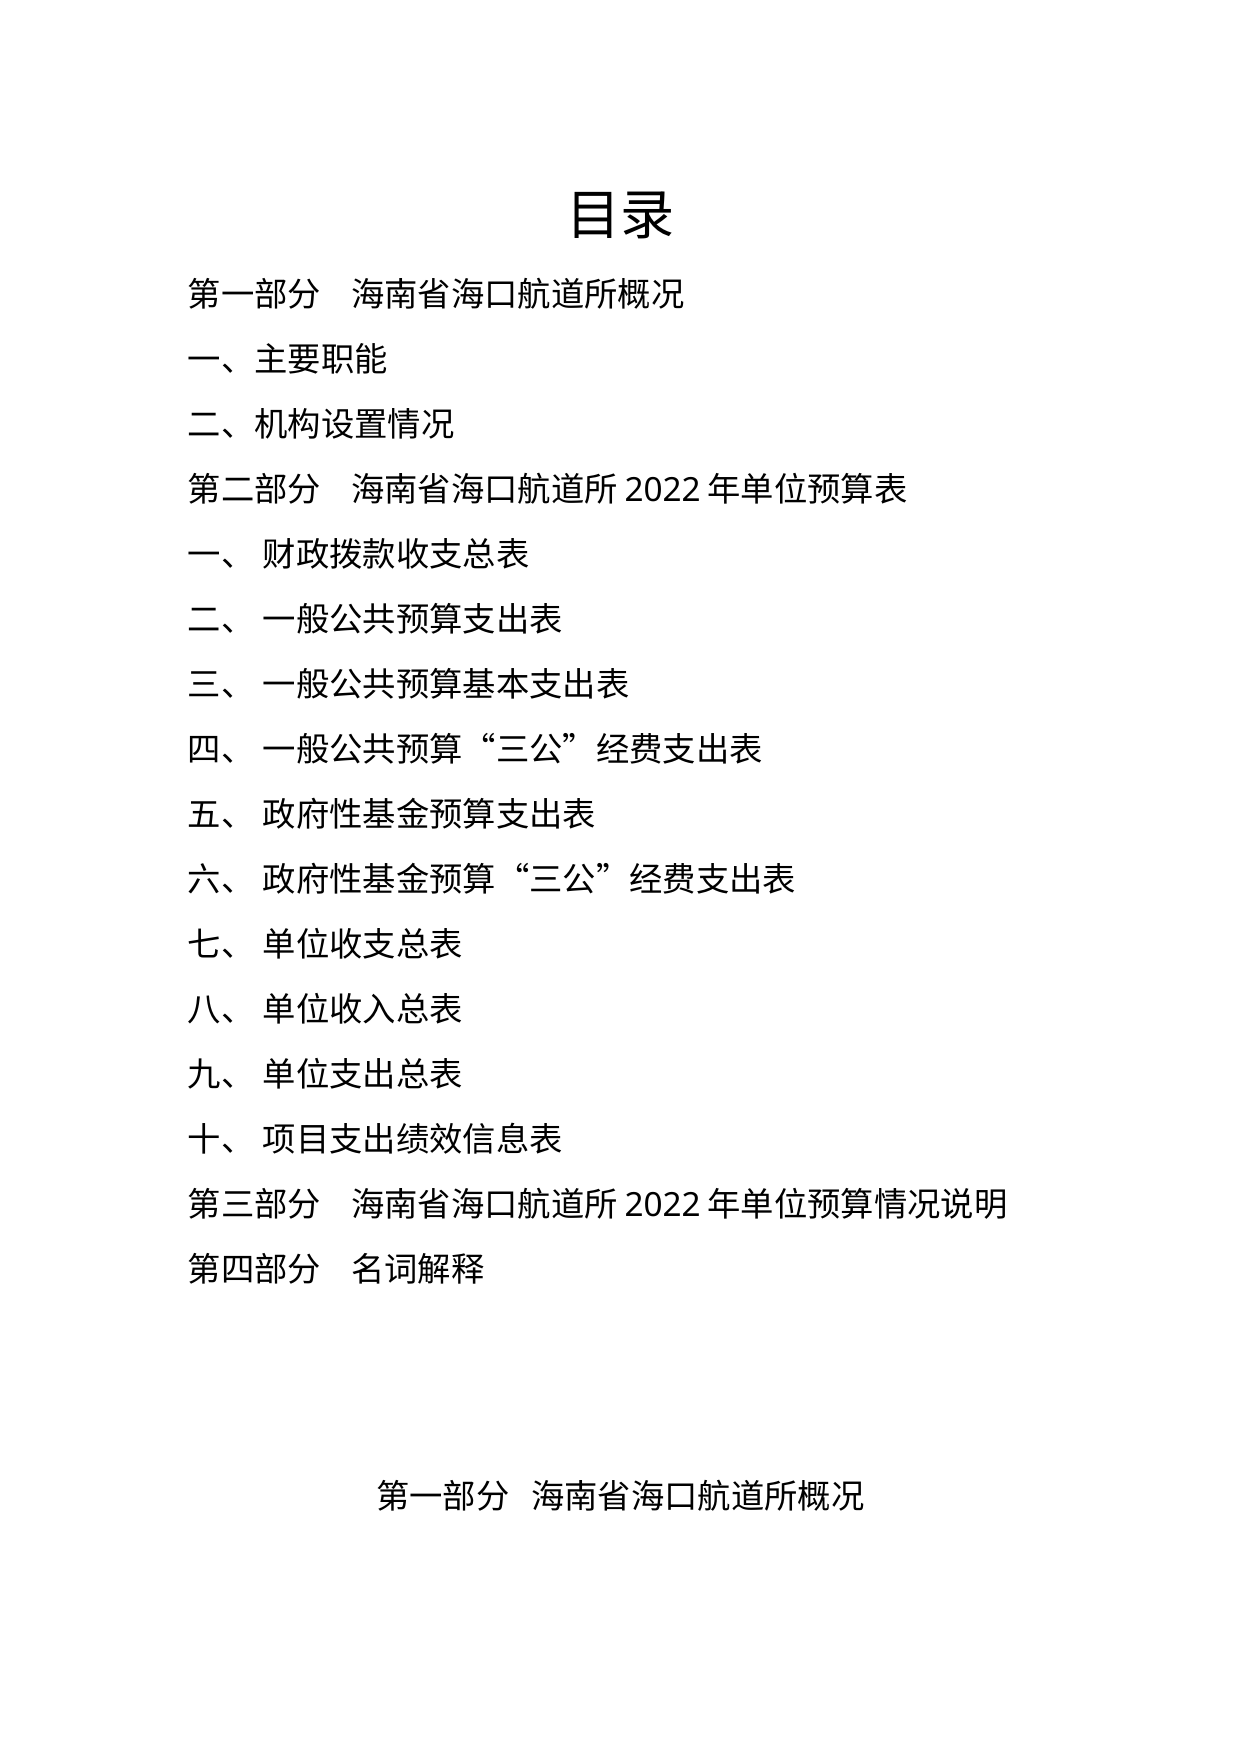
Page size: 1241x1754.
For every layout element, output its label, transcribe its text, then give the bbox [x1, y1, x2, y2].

list 海南省海口航道所概况 [187, 1462, 1053, 1527]
list 政府性基金预算支出表 [187, 779, 1053, 844]
list 项目支出绩效信息表 [187, 1104, 1053, 1169]
list 海南省海口航道所2022年单位预算情况说明 [187, 1169, 1053, 1234]
list 海南省海口航道所2022年单位预算表 [187, 454, 1053, 519]
list 主要职能 [187, 324, 1053, 389]
list 一般公共预算“三公”经费支出表 [187, 714, 1053, 779]
list 一般公共预算基本支出表 [187, 649, 1053, 714]
list 名词解释 [187, 1234, 1053, 1299]
text 目录 [187, 162, 1053, 259]
list 一般公共预算支出表 [187, 584, 1053, 649]
list 政府性基金预算“三公”经费支出表 [187, 844, 1053, 909]
list 机构设置情况 [187, 389, 1053, 454]
list 单位收入总表 [187, 974, 1053, 1039]
list 财政拨款收支总表 [187, 519, 1053, 584]
list 海南省海口航道所概况 [187, 259, 1053, 324]
list 单位支出总表 [187, 1039, 1053, 1104]
list 单位收支总表 [187, 909, 1053, 974]
